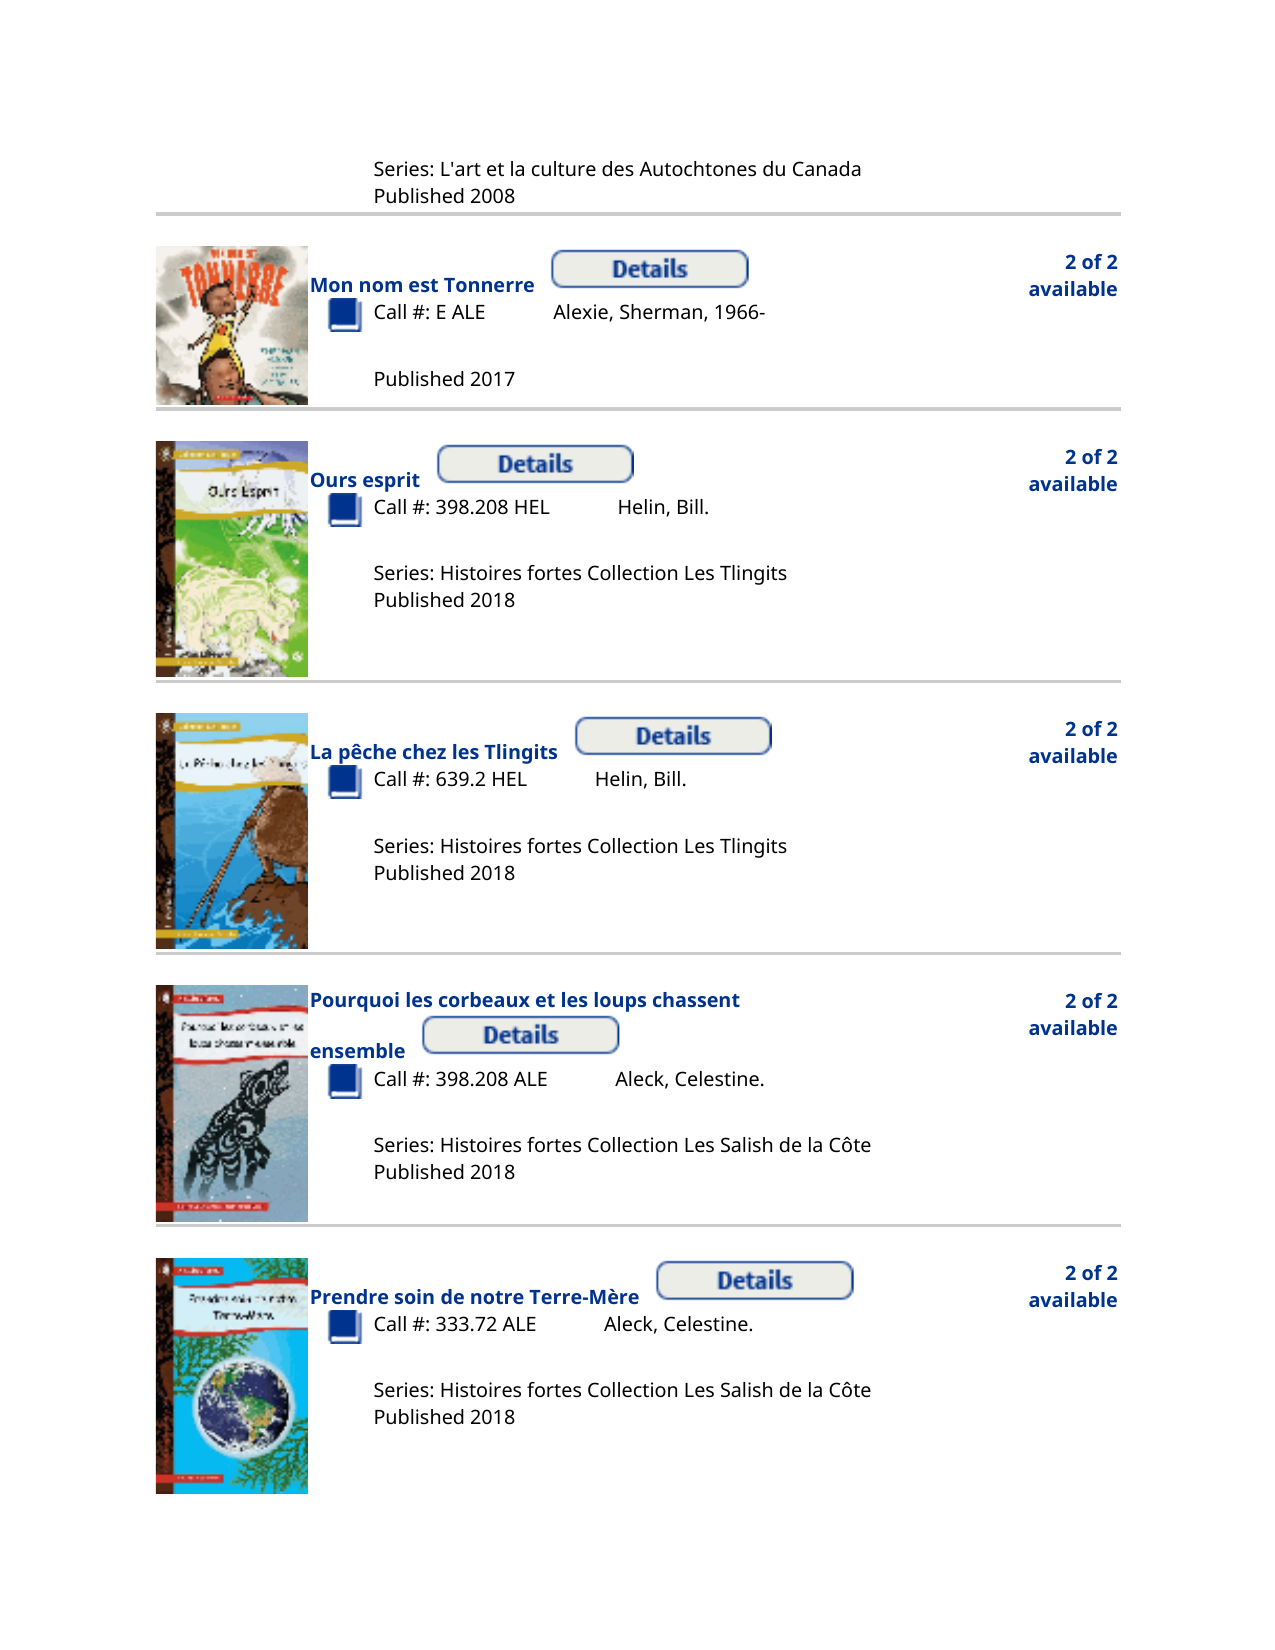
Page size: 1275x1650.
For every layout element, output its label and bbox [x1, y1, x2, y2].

table_header [150, 150, 1125, 1499]
picture [324, 298, 367, 332]
picture [155, 246, 308, 405]
picture [644, 1258, 854, 1305]
picture [536, 1328, 599, 1332]
picture [155, 985, 308, 1222]
picture [155, 212, 1121, 216]
picture [563, 713, 772, 760]
picture [324, 1310, 367, 1344]
picture [410, 1012, 620, 1059]
picture [425, 441, 634, 488]
picture [155, 713, 308, 949]
picture [155, 407, 1121, 411]
picture [539, 246, 749, 293]
picture [324, 1064, 367, 1099]
picture [324, 493, 367, 527]
picture [155, 1258, 308, 1494]
picture [324, 765, 367, 799]
picture [155, 441, 308, 677]
